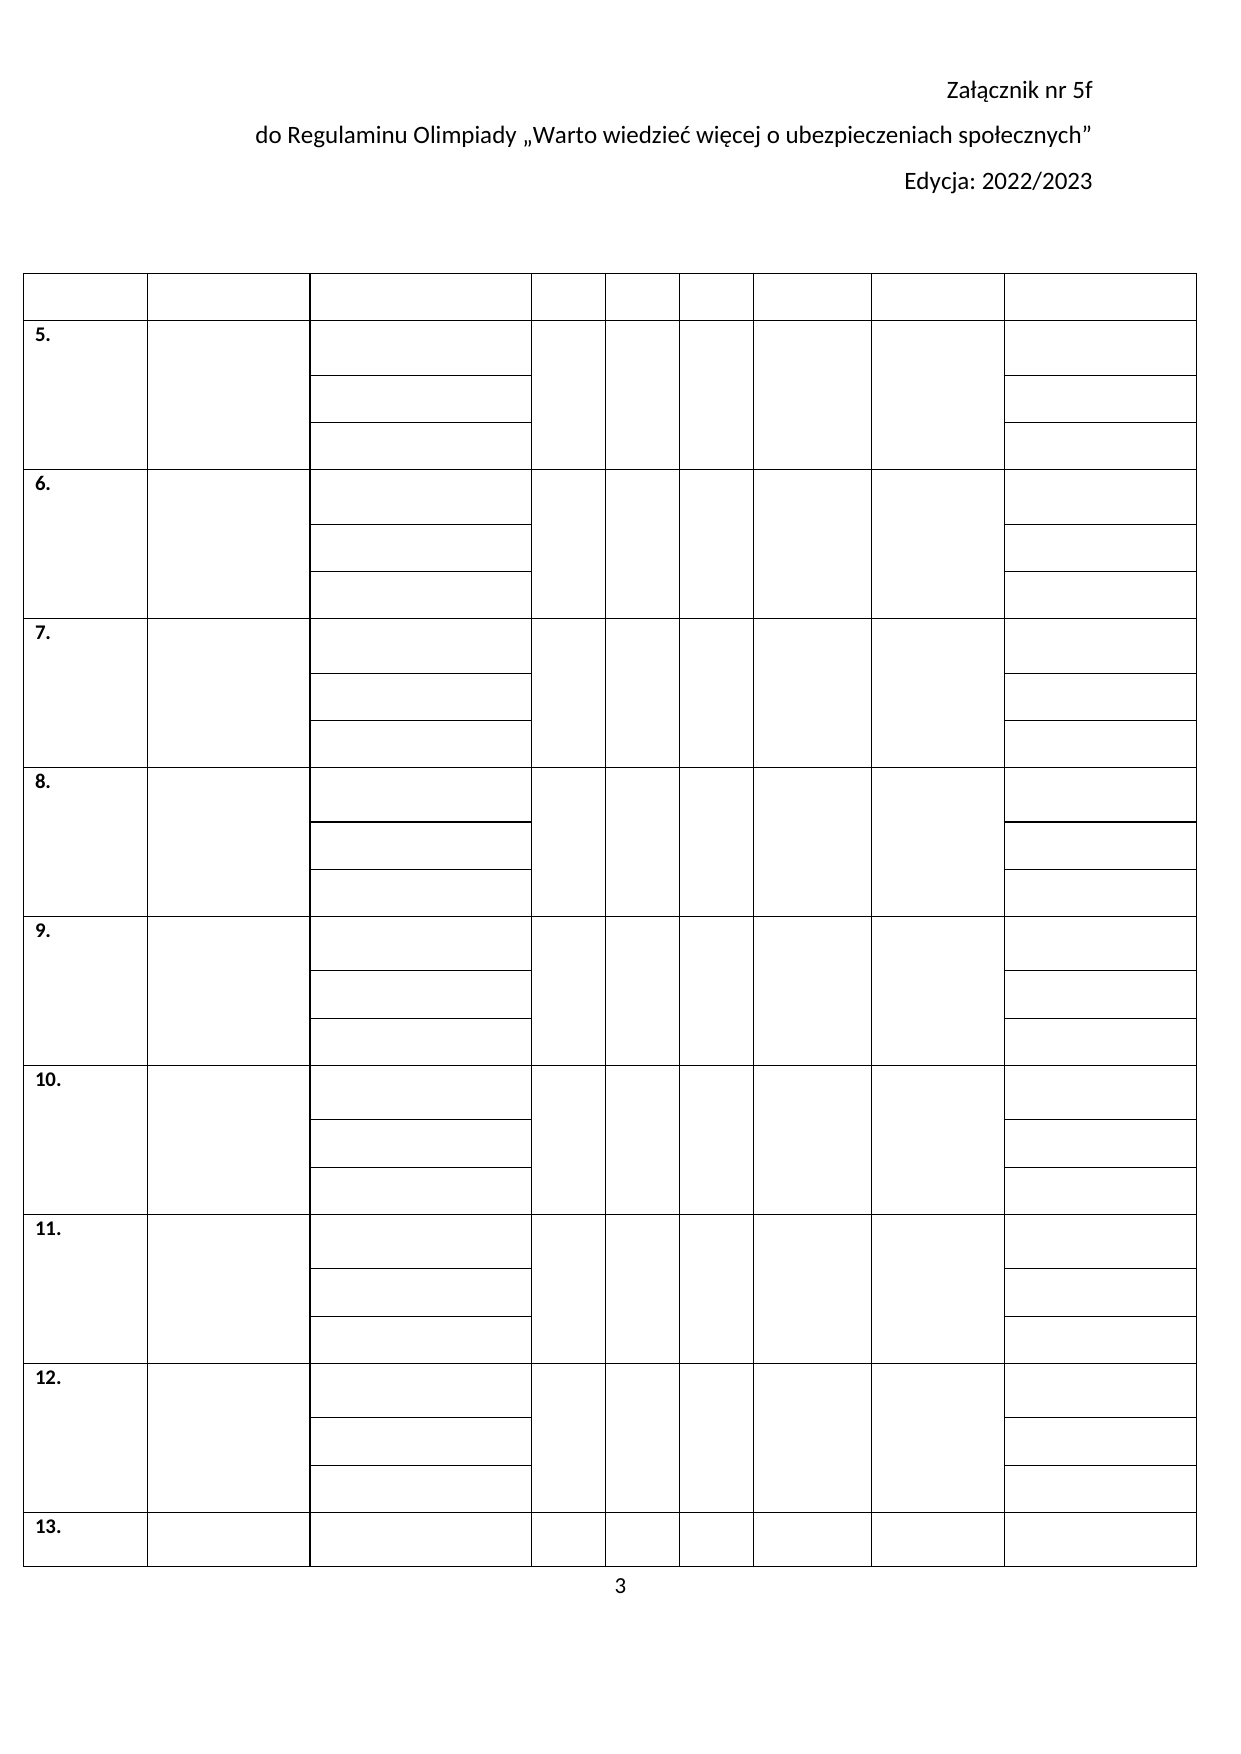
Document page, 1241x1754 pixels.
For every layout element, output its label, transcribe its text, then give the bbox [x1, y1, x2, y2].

table_cell [872, 321, 1004, 469]
table_cell [148, 1215, 309, 1363]
table_cell [1005, 1120, 1196, 1167]
table_cell [606, 1215, 679, 1363]
table_cell [311, 721, 531, 767]
table_cell [532, 619, 605, 767]
table_cell [754, 917, 871, 1065]
table_cell [872, 768, 1004, 916]
table_cell [1005, 674, 1196, 720]
table_cell [1005, 470, 1196, 523]
table_cell 5. [24, 321, 147, 469]
table_cell [311, 619, 531, 672]
table_cell [1005, 917, 1196, 970]
table_cell [872, 470, 1004, 618]
table_cell [532, 1215, 605, 1363]
table_cell 11. [24, 1215, 147, 1363]
table_cell [1005, 1513, 1196, 1566]
table_cell [1005, 1269, 1196, 1316]
table_cell 12. [24, 1364, 147, 1512]
table_cell [1005, 1317, 1196, 1363]
table_cell [311, 971, 531, 1018]
table_cell [532, 1066, 605, 1214]
table_cell [1005, 619, 1196, 672]
table_cell [532, 321, 605, 469]
table_cell [1005, 768, 1196, 821]
table_cell 8. [24, 768, 147, 916]
table_cell [1005, 1019, 1196, 1065]
table_cell [1005, 721, 1196, 767]
table_cell [311, 1168, 531, 1214]
table_cell [311, 1513, 531, 1566]
table_cell [1005, 274, 1196, 320]
table_cell [606, 321, 679, 469]
table_cell 7. [24, 619, 147, 767]
table_cell [680, 1066, 753, 1214]
table_cell [532, 768, 605, 916]
table_cell [754, 1215, 871, 1363]
table_cell [1005, 870, 1196, 916]
table_cell [311, 470, 531, 523]
table_cell [148, 1364, 309, 1512]
table_cell [754, 321, 871, 469]
table_cell [311, 423, 531, 469]
table_cell [680, 321, 753, 469]
table_cell 10. [24, 1066, 147, 1214]
table_cell 13. [24, 1513, 147, 1566]
table_cell [872, 1215, 1004, 1363]
table_cell [754, 470, 871, 618]
table_cell [311, 1019, 531, 1065]
table_cell [311, 870, 531, 916]
table_cell [872, 1364, 1004, 1512]
table_cell [606, 470, 679, 618]
table_cell [311, 1466, 531, 1512]
table_cell [532, 1513, 605, 1566]
table_cell [148, 1066, 309, 1214]
table_cell [680, 470, 753, 618]
table_cell [311, 321, 531, 374]
table_cell [311, 525, 531, 571]
table_cell 9. [24, 917, 147, 1065]
table_cell [1005, 376, 1196, 422]
table_cell [1005, 321, 1196, 374]
table_cell [872, 619, 1004, 767]
table_cell [311, 376, 531, 422]
table_cell [606, 768, 679, 916]
table_cell [680, 619, 753, 767]
table_cell [754, 1513, 871, 1566]
table_cell [311, 917, 531, 970]
table_cell [311, 1120, 531, 1167]
table_cell [311, 1066, 531, 1119]
table_cell [606, 1364, 679, 1512]
table_cell [311, 674, 531, 720]
table_cell [311, 1215, 531, 1268]
table_cell [680, 768, 753, 916]
table_cell [606, 619, 679, 767]
table_cell [680, 917, 753, 1065]
table_cell [148, 1513, 309, 1566]
table_cell [311, 823, 531, 869]
table_cell [1005, 823, 1196, 869]
table_cell [680, 1364, 753, 1512]
table_cell [754, 619, 871, 767]
table_cell [148, 619, 309, 767]
table_cell [680, 1513, 753, 1566]
table_cell [1005, 1466, 1196, 1512]
table_cell [1005, 1364, 1196, 1417]
table_cell [148, 768, 309, 916]
table_cell [532, 917, 605, 1065]
table_cell [532, 470, 605, 618]
table_cell [872, 1513, 1004, 1566]
table_cell [1005, 1418, 1196, 1464]
table_cell [754, 768, 871, 916]
table_cell [1005, 1066, 1196, 1119]
table_cell [311, 1317, 531, 1363]
table_cell [148, 470, 309, 618]
table_cell [532, 1364, 605, 1512]
table_cell [311, 1364, 531, 1417]
table_cell [754, 1364, 871, 1512]
table_cell [1005, 1168, 1196, 1214]
table_cell [606, 1066, 679, 1214]
table_cell [1005, 1215, 1196, 1268]
table_cell [606, 917, 679, 1065]
table_cell [311, 768, 531, 821]
table_cell [1005, 572, 1196, 618]
table_cell [311, 572, 531, 618]
table_cell [872, 917, 1004, 1065]
table_cell [311, 1269, 531, 1316]
table_cell [1005, 971, 1196, 1018]
table_cell [1005, 423, 1196, 469]
table_cell [148, 917, 309, 1065]
table_cell [148, 321, 309, 469]
table_cell [311, 274, 531, 320]
table_cell [872, 1066, 1004, 1214]
table_cell [606, 1513, 679, 1566]
table_cell [680, 1215, 753, 1363]
table_cell 6. [24, 470, 147, 618]
table_cell [754, 1066, 871, 1214]
table_cell [311, 1418, 531, 1464]
table_cell [1005, 525, 1196, 571]
